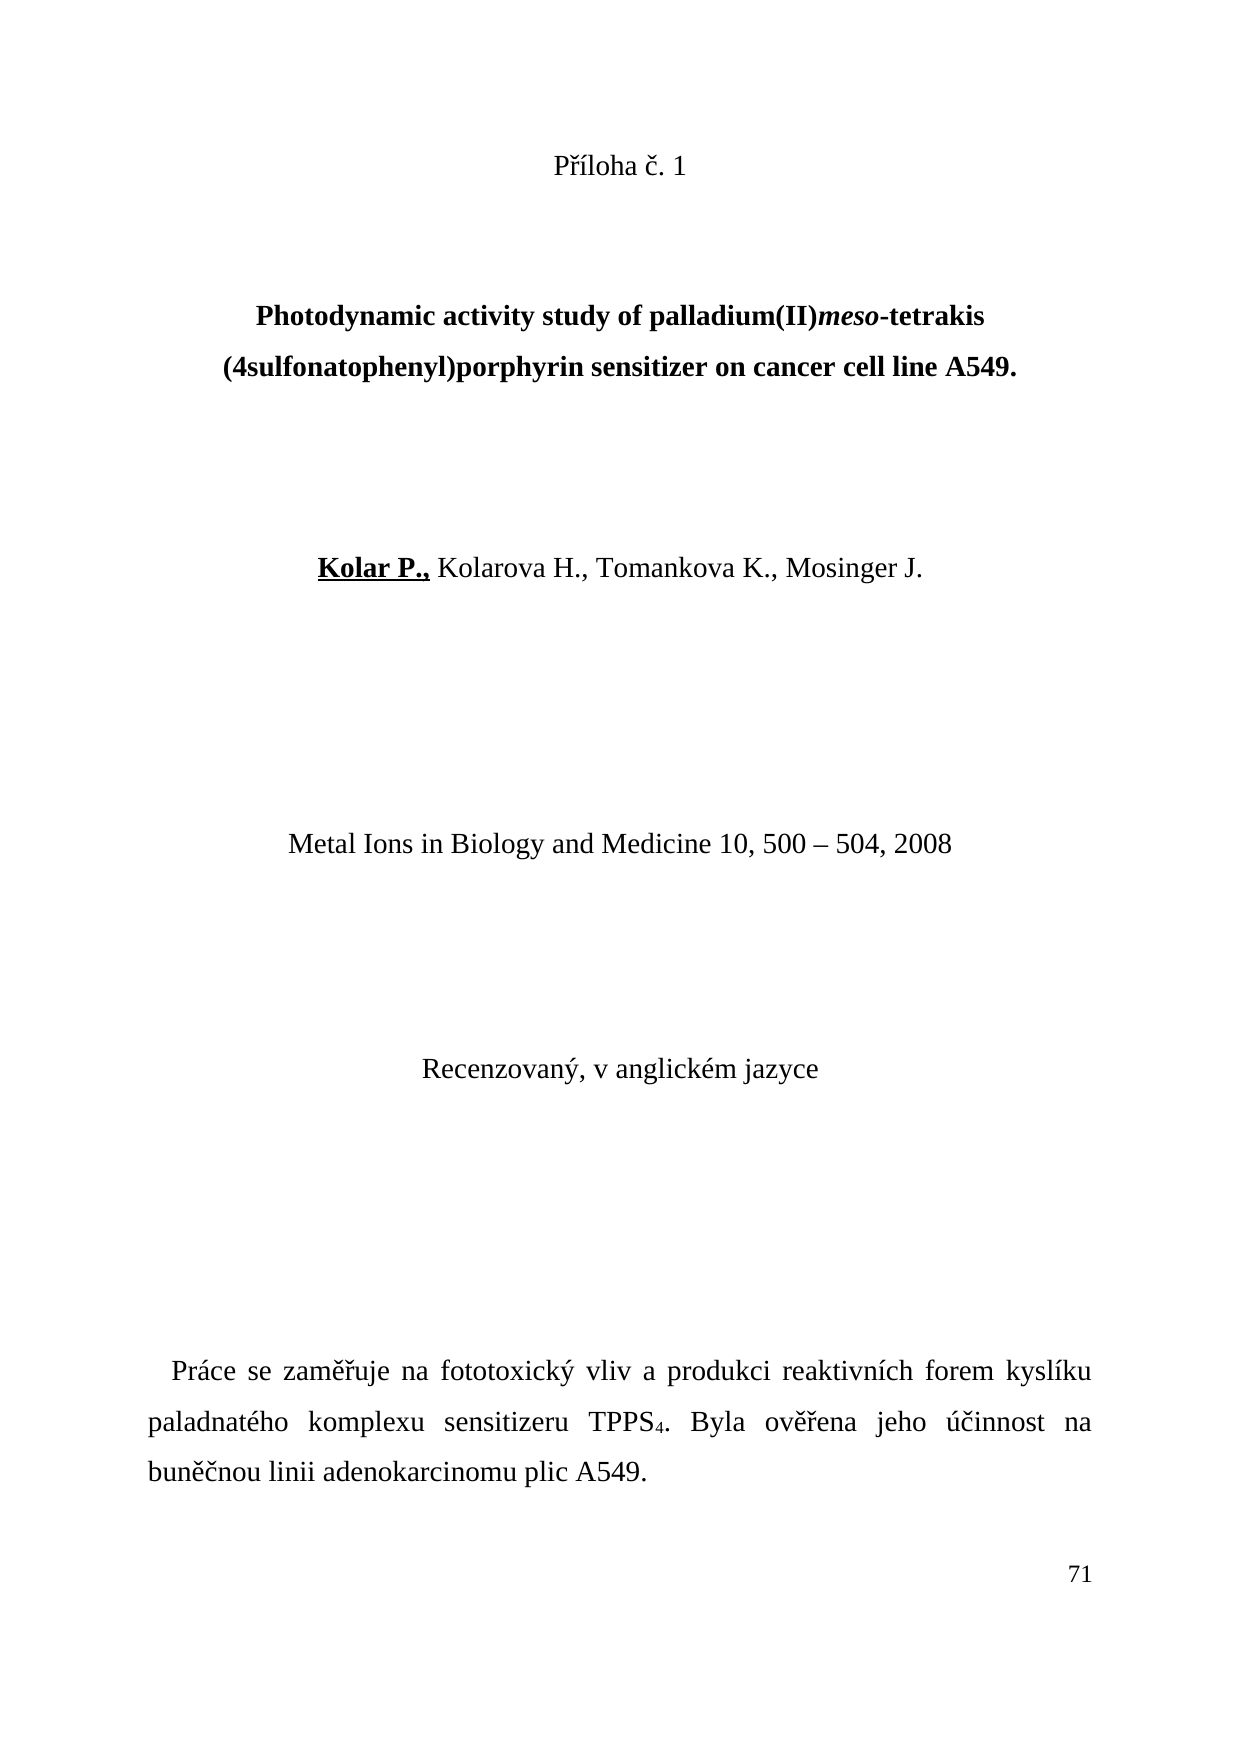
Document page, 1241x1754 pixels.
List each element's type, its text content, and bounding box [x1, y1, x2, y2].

text Metal Ions in Biology and Medicine 10, 500 – 504, 2008 [148, 826, 1093, 860]
text Recenzovaný, v anglickém jazyce [148, 1052, 1093, 1085]
text Photodynamic activity study of palladium(II)meso-tetrakis (4sulfonatophenyl)porphyrin sensitizer on cancer cell line A549. [148, 298, 1093, 382]
text Příloha č. 1 [148, 148, 1093, 181]
text Práce se zaměřuje na fototoxický vliv a produkci reaktivních forem kyslíku paladnatého komplexu sensitizeru TPPS4. Byla ověřena jeho účinnost na buněčnou linii adenokarcinomu plic A549. [148, 1353, 1093, 1488]
text Kolar P., Kolarova H., Tomankova K., Mosinger J. [148, 550, 1093, 584]
